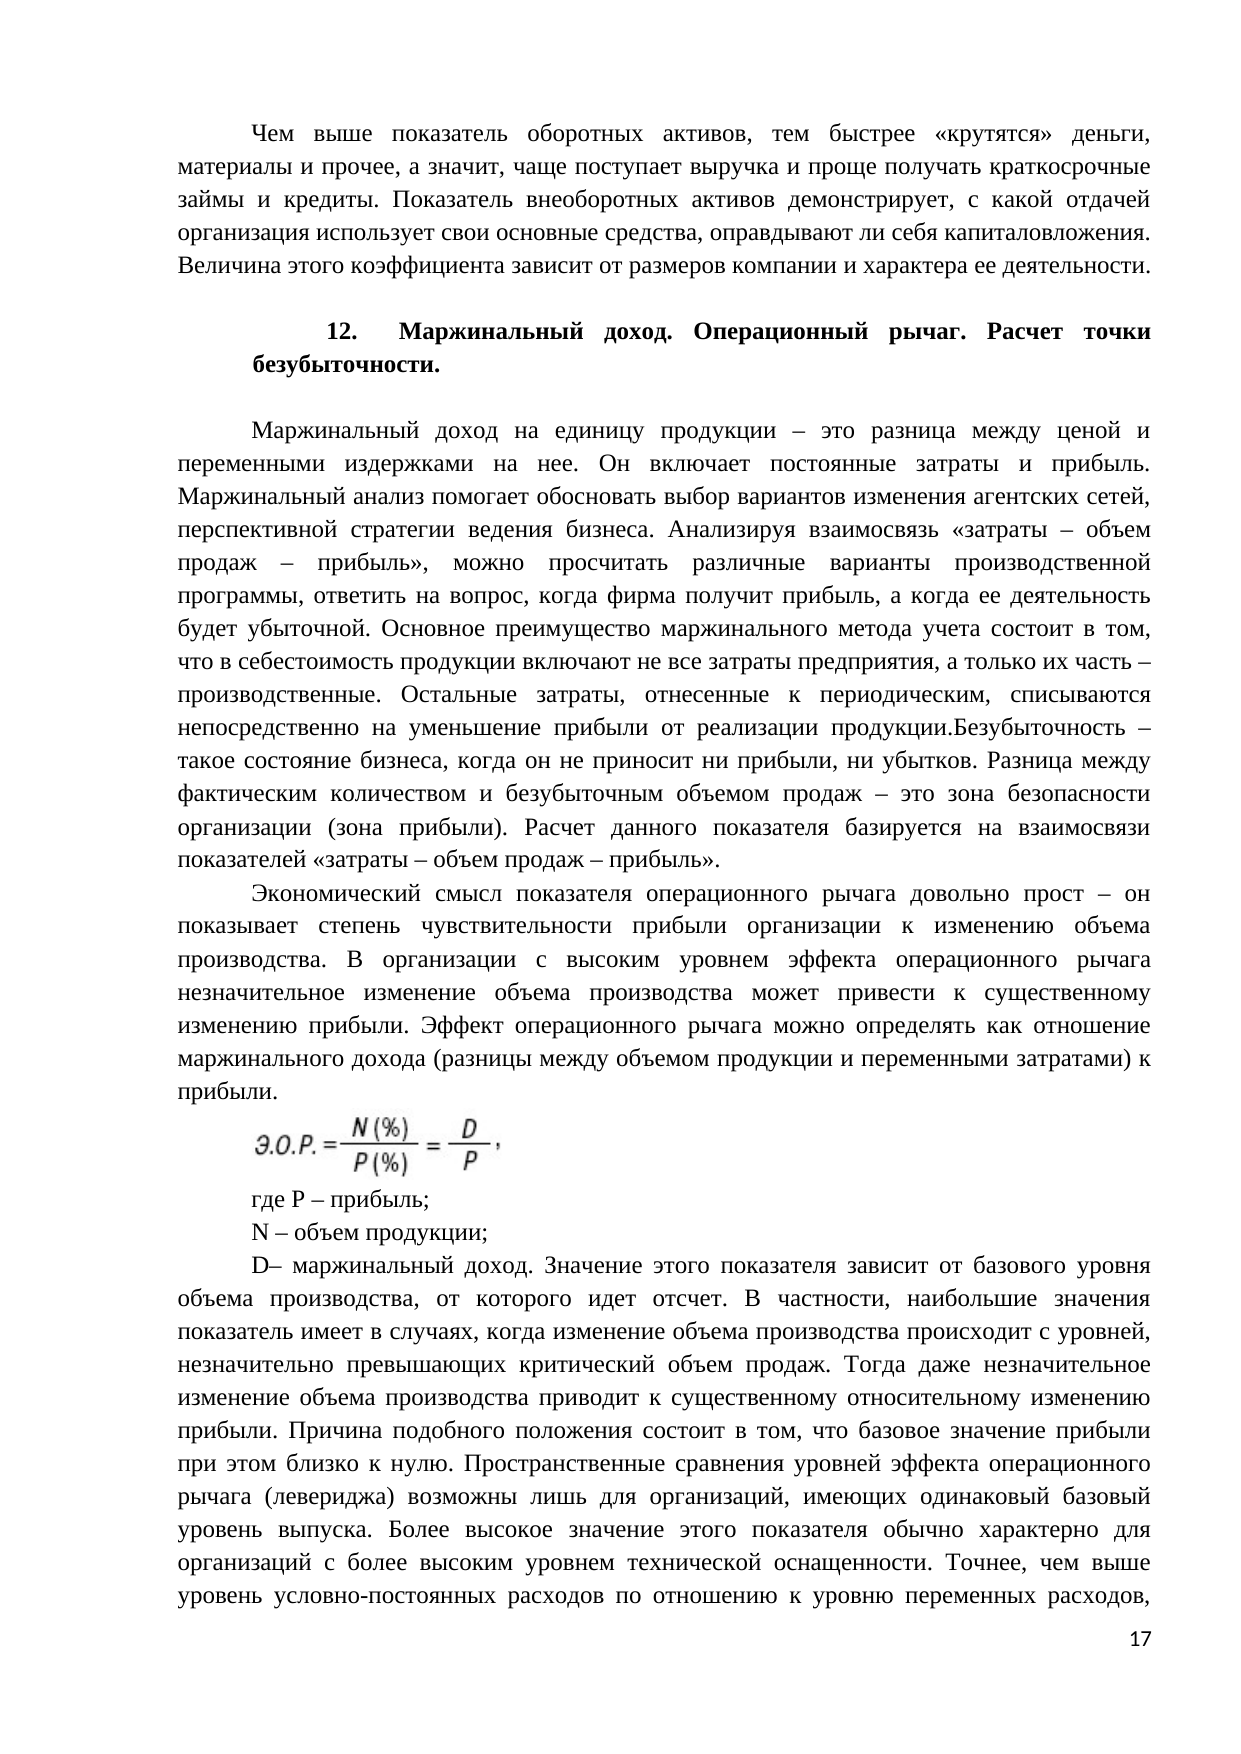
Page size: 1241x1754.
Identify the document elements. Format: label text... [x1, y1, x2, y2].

text Экономический смысл показателя операционного рычага довольно прост – он показывает степень чувствительности прибыли организации к изменению объема производства. В организации с высоким уровнем эффекта операционного рычага незначительное изменение объема производства может привести к существенному изменению прибыли. Эффект операционного рычага можно определять как отношение маржинального дохода (разницы между объемом продукции и переменными затратами) к прибыли. [177, 878, 1152, 1104]
text где Р – прибыль; [177, 1184, 1152, 1212]
text N – объем продукции; [177, 1217, 1152, 1246]
text Чем выше показатель оборотных активов, тем быстрее «крутятся» деньги, материалы и прочее, а значит, чаще поступает выручка и проще получать краткосрочные займы и кредиты. Показатель внеоборотных активов демонстрирует, с какой отдачей организация использует свои основные средства, оправдывают ли себя капиталовложения. Величина этого коэффициента зависит от размеров компании и характера ее деятельности. [177, 118, 1152, 279]
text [177, 1250, 1152, 1609]
text Маржинальный доход на единицу продукции – это разница между ценой и переменными издержками на нее. Он включает постоянные затраты и прибыль. Маржинальный анализ помогает обосновать выбор вариантов изменения агентских сетей, перспективной стратегии ведения бизнеса. Анализируя взаимосвязь «затраты – объем продаж – прибыль», можно просчитать различные варианты производственной программы, ответить на вопрос, когда фирма получит прибыль, а когда ее деятельность будет убыточной. Основное преимущество маржинального метода учета состоит в том, что в себестоимость продукции включают не все затраты предприятия, а только их часть – производственные. Остальные затраты, отнесенные к периодическим, списываются непосредственно на уменьшение прибыли от реализации продукции.Безубыточность – такое состояние бизнеса, когда он не приносит ни прибыли, ни убытков. Разница между фактическим количеством и безубыточным объемом продаж – это зона безопасности организации (зона прибыли). Расчет данного показателя базируется на взаимосвязи показателей «затраты – объем продаж – прибыль». [177, 415, 1152, 873]
list Маржинальный доход. Операционный рычаг. Расчет точки безубыточности. [252, 316, 1152, 378]
picture [251, 1108, 508, 1180]
